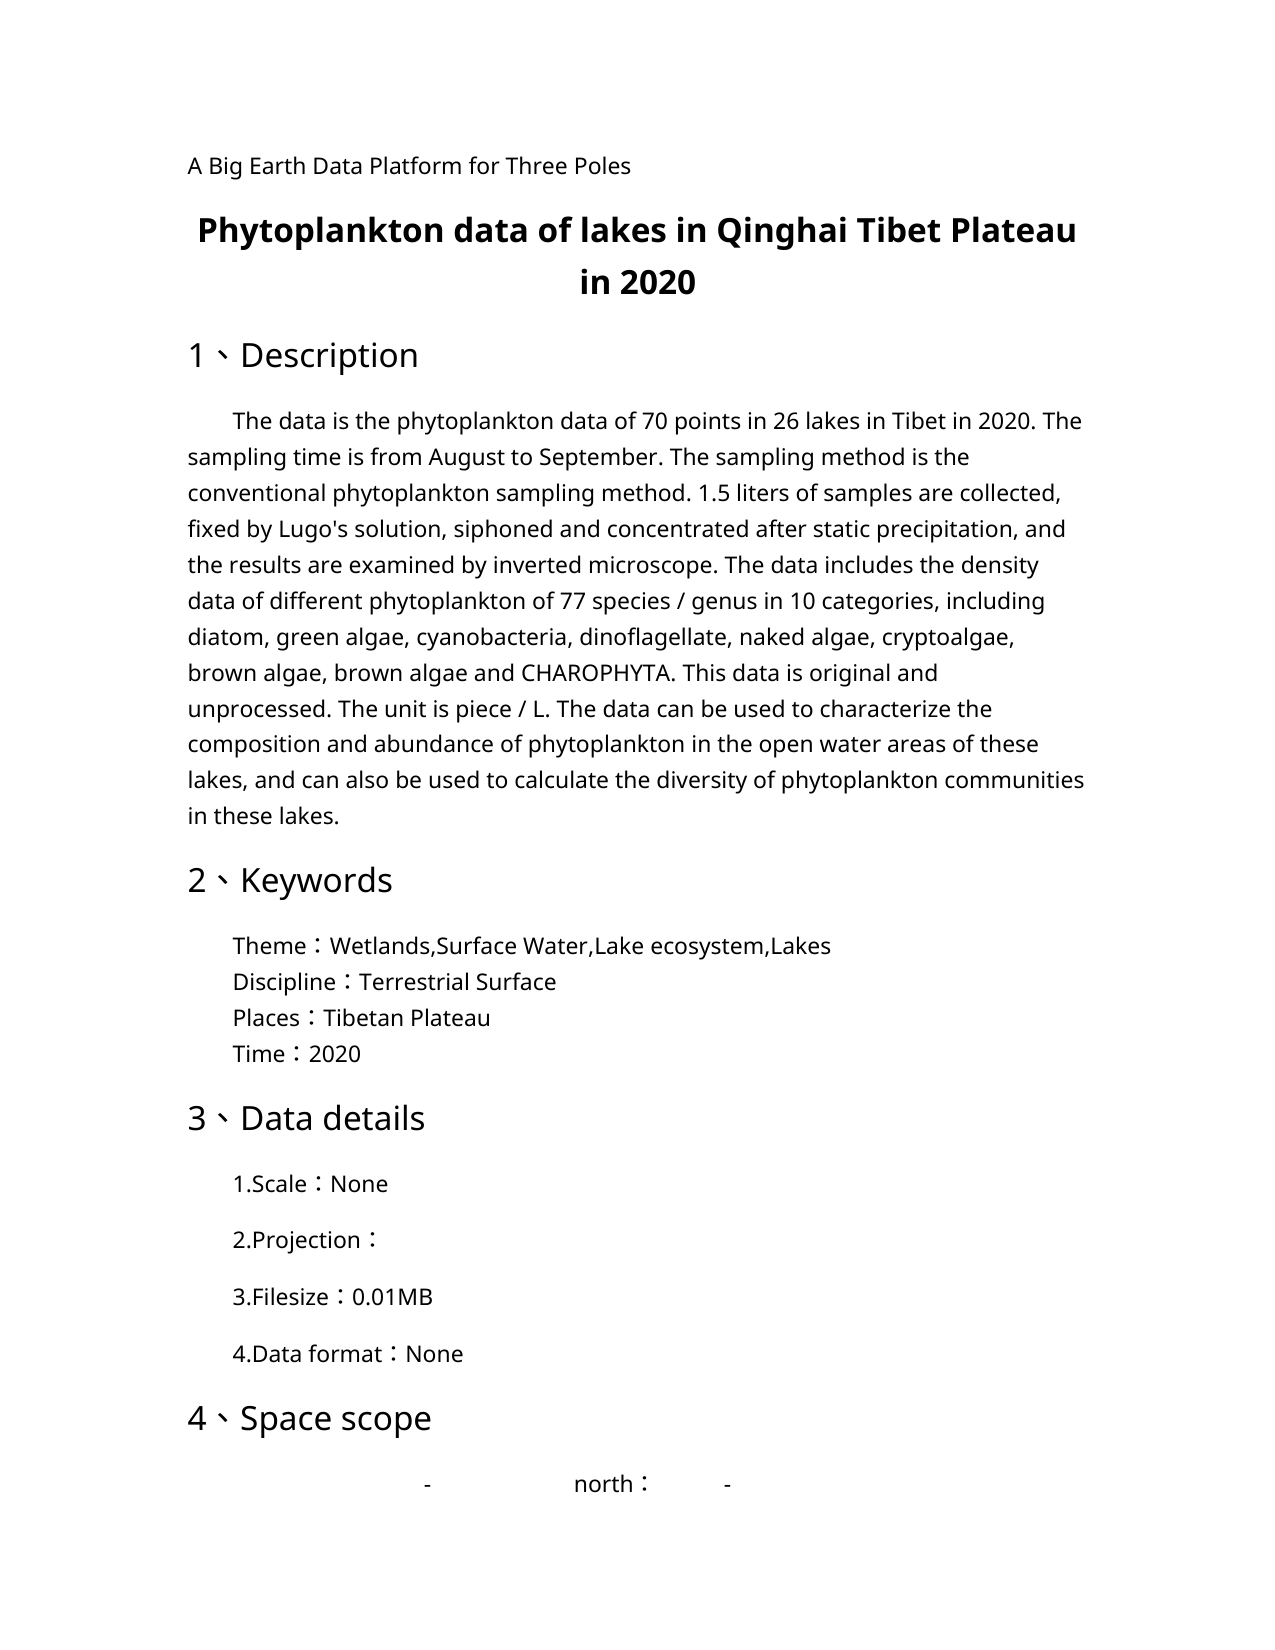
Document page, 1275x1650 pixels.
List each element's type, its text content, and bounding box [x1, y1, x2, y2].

table_header - [713, 1468, 862, 1499]
text Phytoplankton data of lakes in Qinghai Tibet Plateau in 2020 [187, 207, 1087, 304]
text 4、Space scope [187, 1395, 1087, 1440]
text A Big Earth Data Platform for Three Poles [187, 150, 1087, 181]
text The data is the phytoplankton data of 70 points in 26 lakes in Tibet in 2020. The sampling time is from August to September. The sampling method is the conventional phytoplankton sampling method. 1.5 liters of samples are collected, fixed by Lugo's solution, siphoned and concentrated after static precipitation, and the results are examined by inverted microscope. The data includes the density data of different phytoplankton of 77 species / genus in 10 categories, including diatom, green algae, cyanobacteria, dinoflagellate, naked algae, cryptoalgae, brown algae, brown algae and CHAROPHYTA. This data is original and unprocessed. The unit is piece / L. The data can be used to characterize the composition and abundance of phytoplankton in the open water areas of these lakes, and can also be used to calculate the diversity of phytoplankton communities in these lakes. [187, 405, 1087, 832]
table_header north：32.5 [563, 1468, 712, 1499]
table_header - [413, 1468, 562, 1499]
text 4.Data format：None [232, 1338, 1087, 1369]
text 2、Keywords [187, 857, 1087, 902]
text 3、Data details [187, 1095, 1087, 1140]
text 1、Description [187, 332, 1087, 377]
text 2.Projection： [232, 1224, 1087, 1256]
text Theme：Wetlands,Surface Water,Lake ecosystem,Lakes Discipline：Terrestrial Surface Places：Tibetan Plateau Time：2020 [232, 930, 1087, 1069]
text 3.Filesize：0.01MB [232, 1281, 1087, 1312]
text 1.Scale：None [232, 1168, 1087, 1199]
